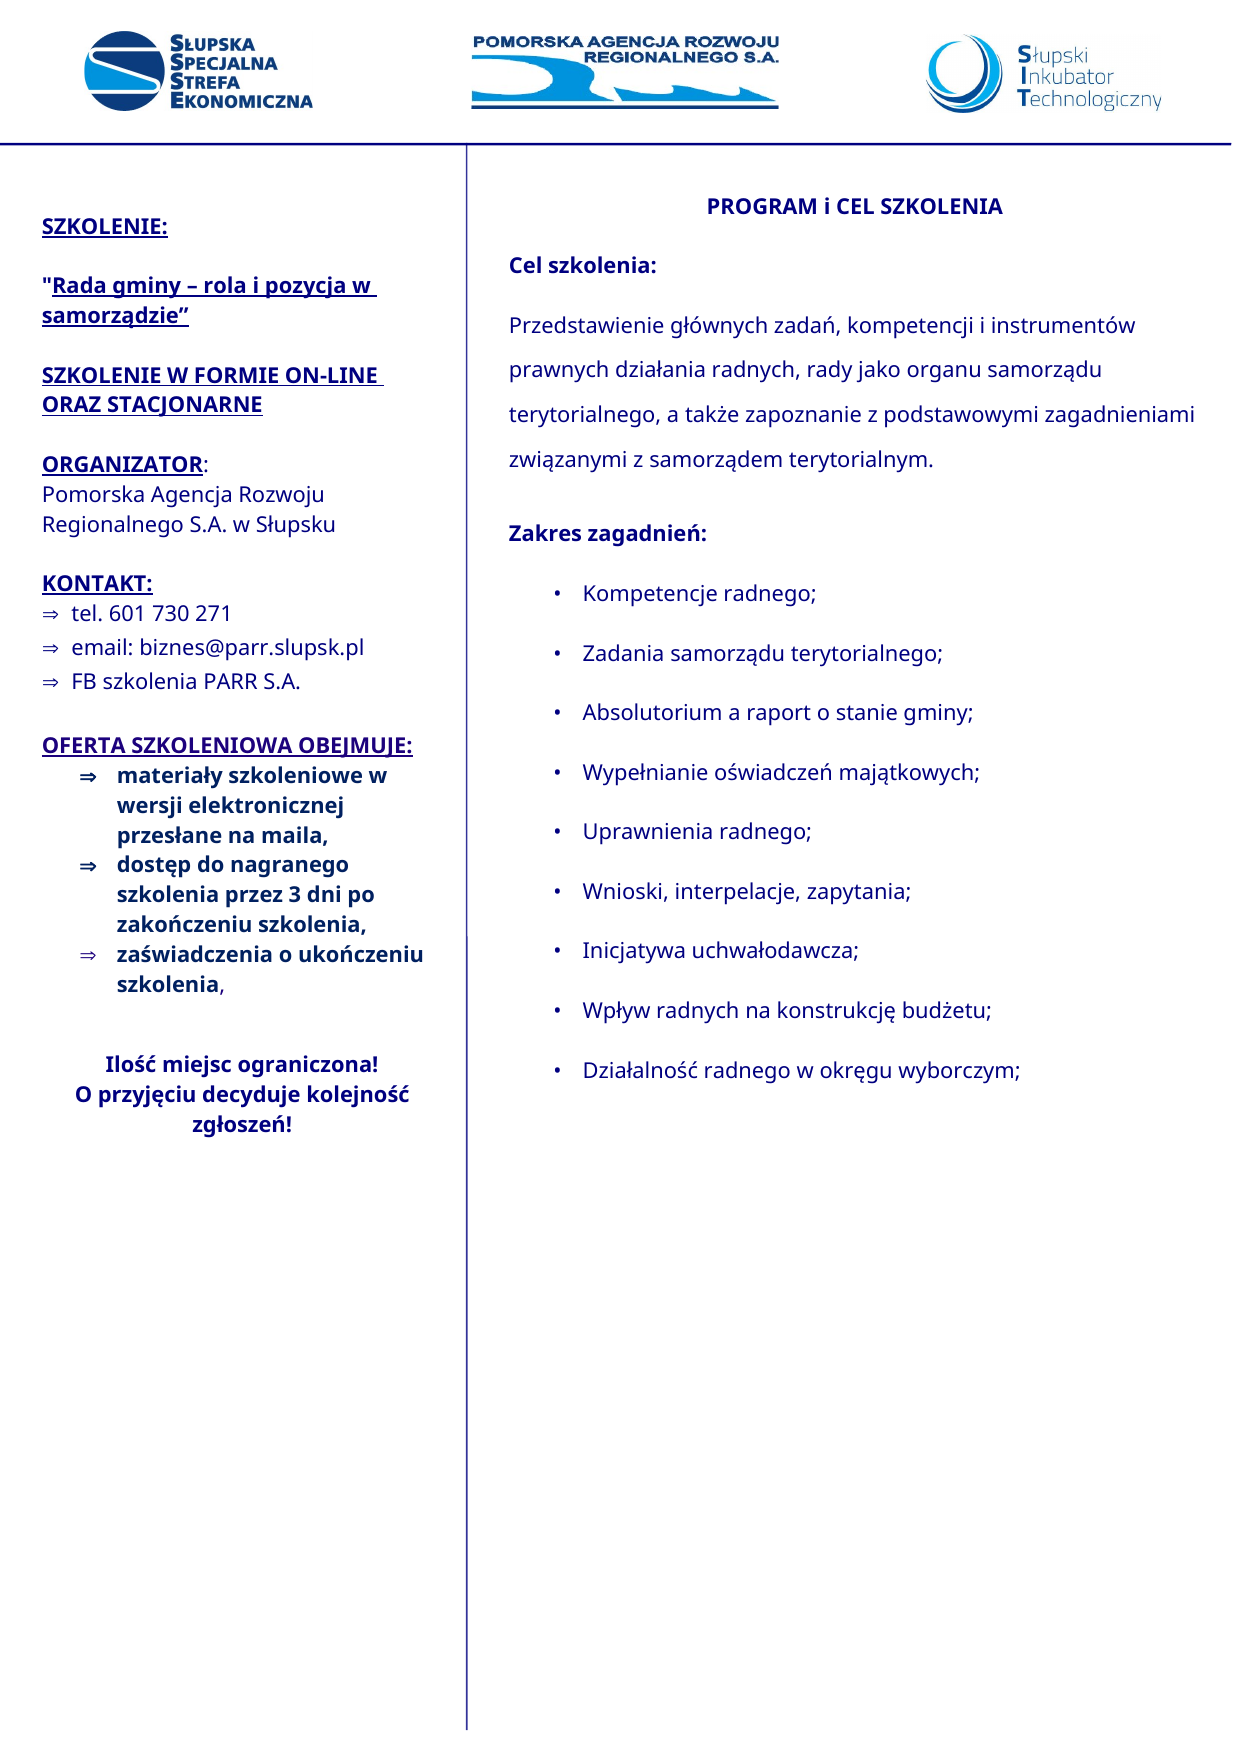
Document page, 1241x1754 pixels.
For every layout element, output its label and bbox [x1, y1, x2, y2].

picture [471, 36, 779, 109]
picture [925, 34, 1162, 113]
picture [84, 31, 313, 111]
